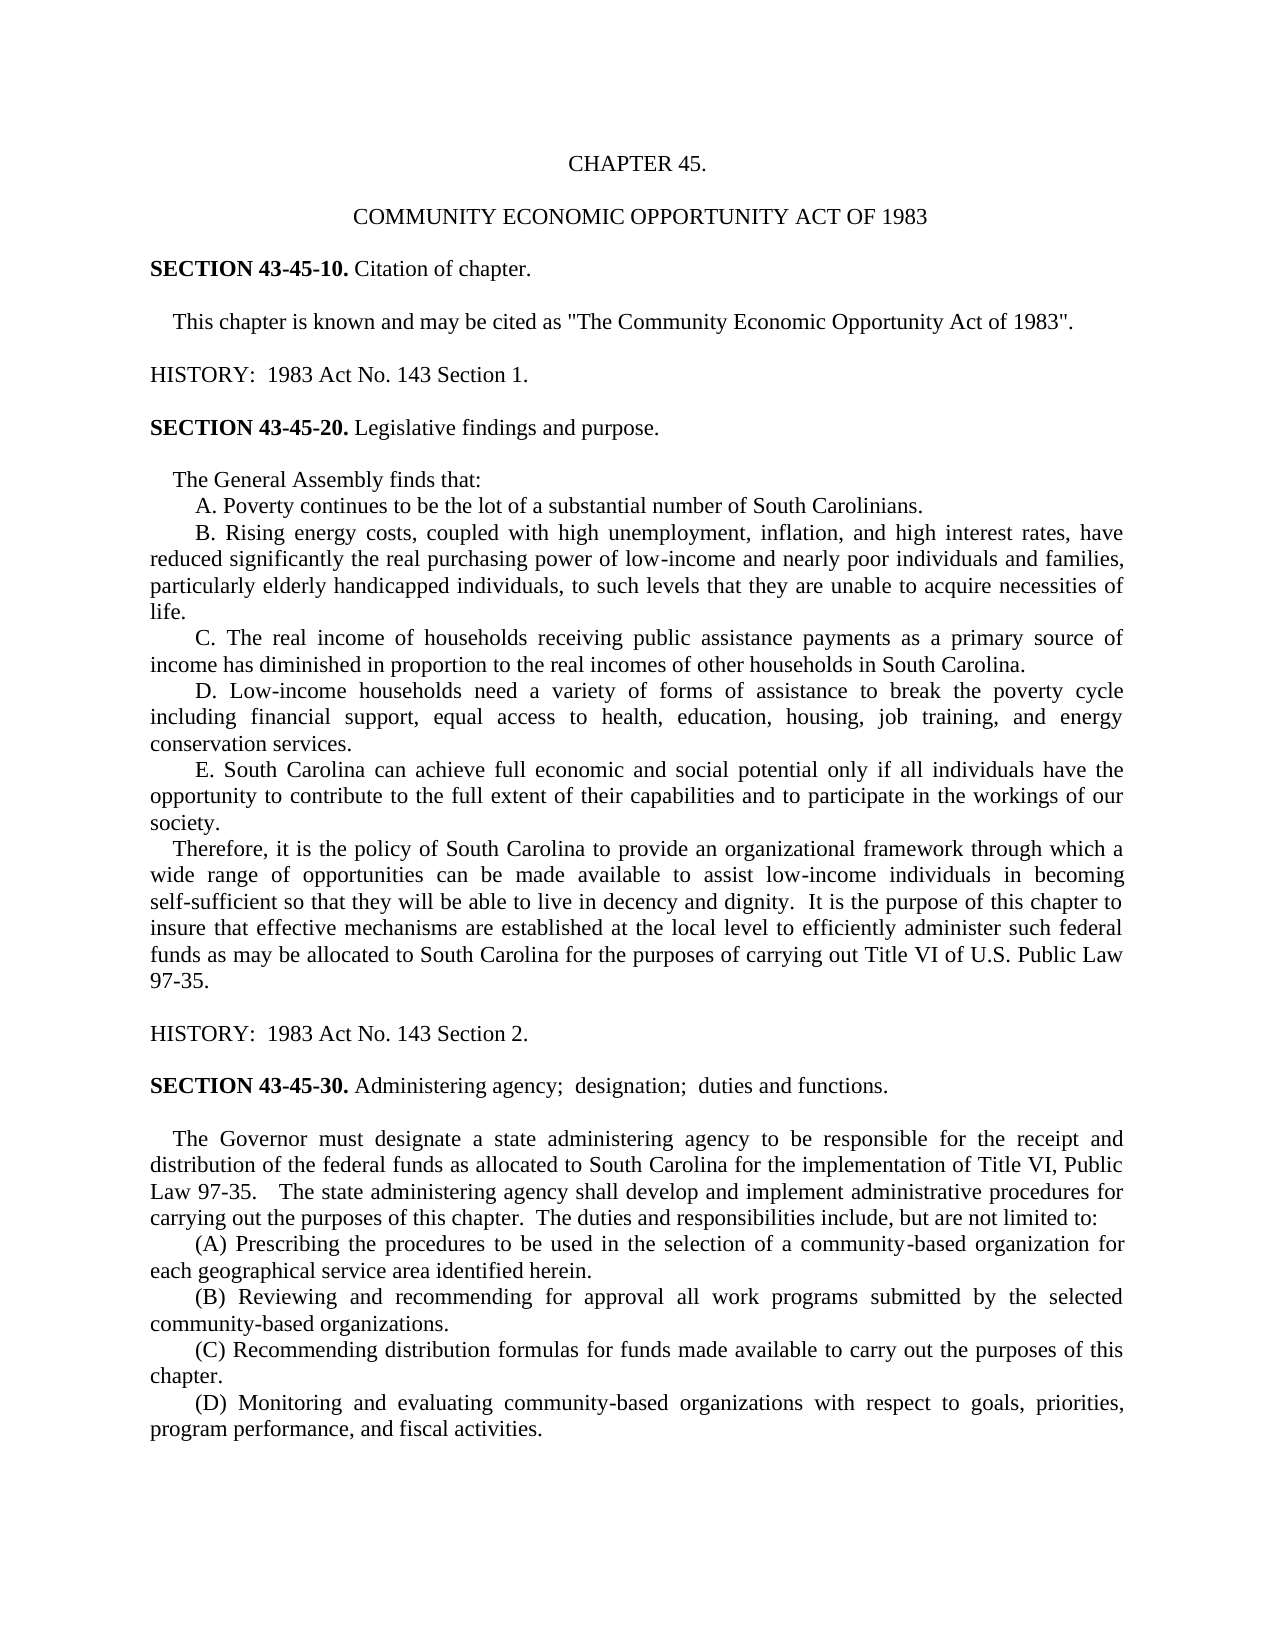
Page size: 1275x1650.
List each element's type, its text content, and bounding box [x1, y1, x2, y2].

text COMMUNITY ECONOMIC OPPORTUNITY ACT OF 1983 [150, 203, 1125, 229]
text A. Poverty continues to be the lot of a substantial number of South Carolinians. [150, 493, 1125, 519]
text E. South Carolina can achieve full economic and social potential only if all individuals have the opportunity to contribute to the full extent of their capabilities and to participate in the workings of our society. [150, 756, 1125, 835]
text This chapter is known and may be cited as "The Community Economic Opportunity Act of 1983". [150, 308, 1125, 334]
text B. Rising energy costs, coupled with high unemployment, inflation, and high interest rates, have reduced significantly the real purchasing power of low-income and nearly poor individuals and families, particularly elderly handicapped individuals, to such levels that they are unable to acquire necessities of life. [150, 519, 1125, 624]
text D. Low-income households need a variety of forms of assistance to break the poverty cycle including financial support, equal access to health, education, housing, job training, and energy conservation services. [150, 677, 1125, 756]
text (C) Recommending distribution formulas for funds made available to carry out the purposes of this chapter. [150, 1336, 1125, 1389]
text C. The real income of households receiving public assistance payments as a primary source of income has diminished in proportion to the real incomes of other households in South Carolina. [150, 624, 1125, 677]
text Therefore, it is the policy of South Carolina to provide an organizational framework through which a wide range of opportunities can be made available to assist low-income individuals in becoming self-sufficient so that they will be able to live in decency and dignity. It is the purpose of this chapter to insure that effective mechanisms are established at the local level to efficiently administer such federal funds as may be allocated to South Carolina for the purposes of carrying out Title VI of U.S. Public Law 97-35. [150, 835, 1125, 993]
text HISTORY: 1983 Act No. 143 Section 2. [150, 1020, 1125, 1046]
text CHAPTER 45. [150, 150, 1125, 176]
text (D) Monitoring and evaluating community-based organizations with respect to goals, priorities, program performance, and fiscal activities. [150, 1389, 1125, 1441]
text HISTORY: 1983 Act No. 143 Section 1. [150, 361, 1125, 387]
text SECTION 43-45-10. Citation of chapter. [150, 255, 1125, 282]
text (A) Prescribing the procedures to be used in the selection of a community-based organization for each geographical service area identified herein. [150, 1231, 1125, 1283]
text (B) Reviewing and recommending for approval all work programs submitted by the selected community-based organizations. [150, 1283, 1125, 1336]
text The Governor must designate a state administering agency to be responsible for the receipt and distribution of the federal funds as allocated to South Carolina for the implementation of Title VI, Public Law 97-35. The state administering agency shall develop and implement administrative procedures for carrying out the purposes of this chapter. The duties and responsibilities include, but are not limited to: [150, 1125, 1125, 1231]
text SECTION 43-45-20. Legislative findings and purpose. [150, 413, 1125, 440]
text The General Assembly finds that: [150, 466, 1125, 493]
text SECTION 43-45-30. Administering agency; designation; duties and functions. [150, 1072, 1125, 1099]
